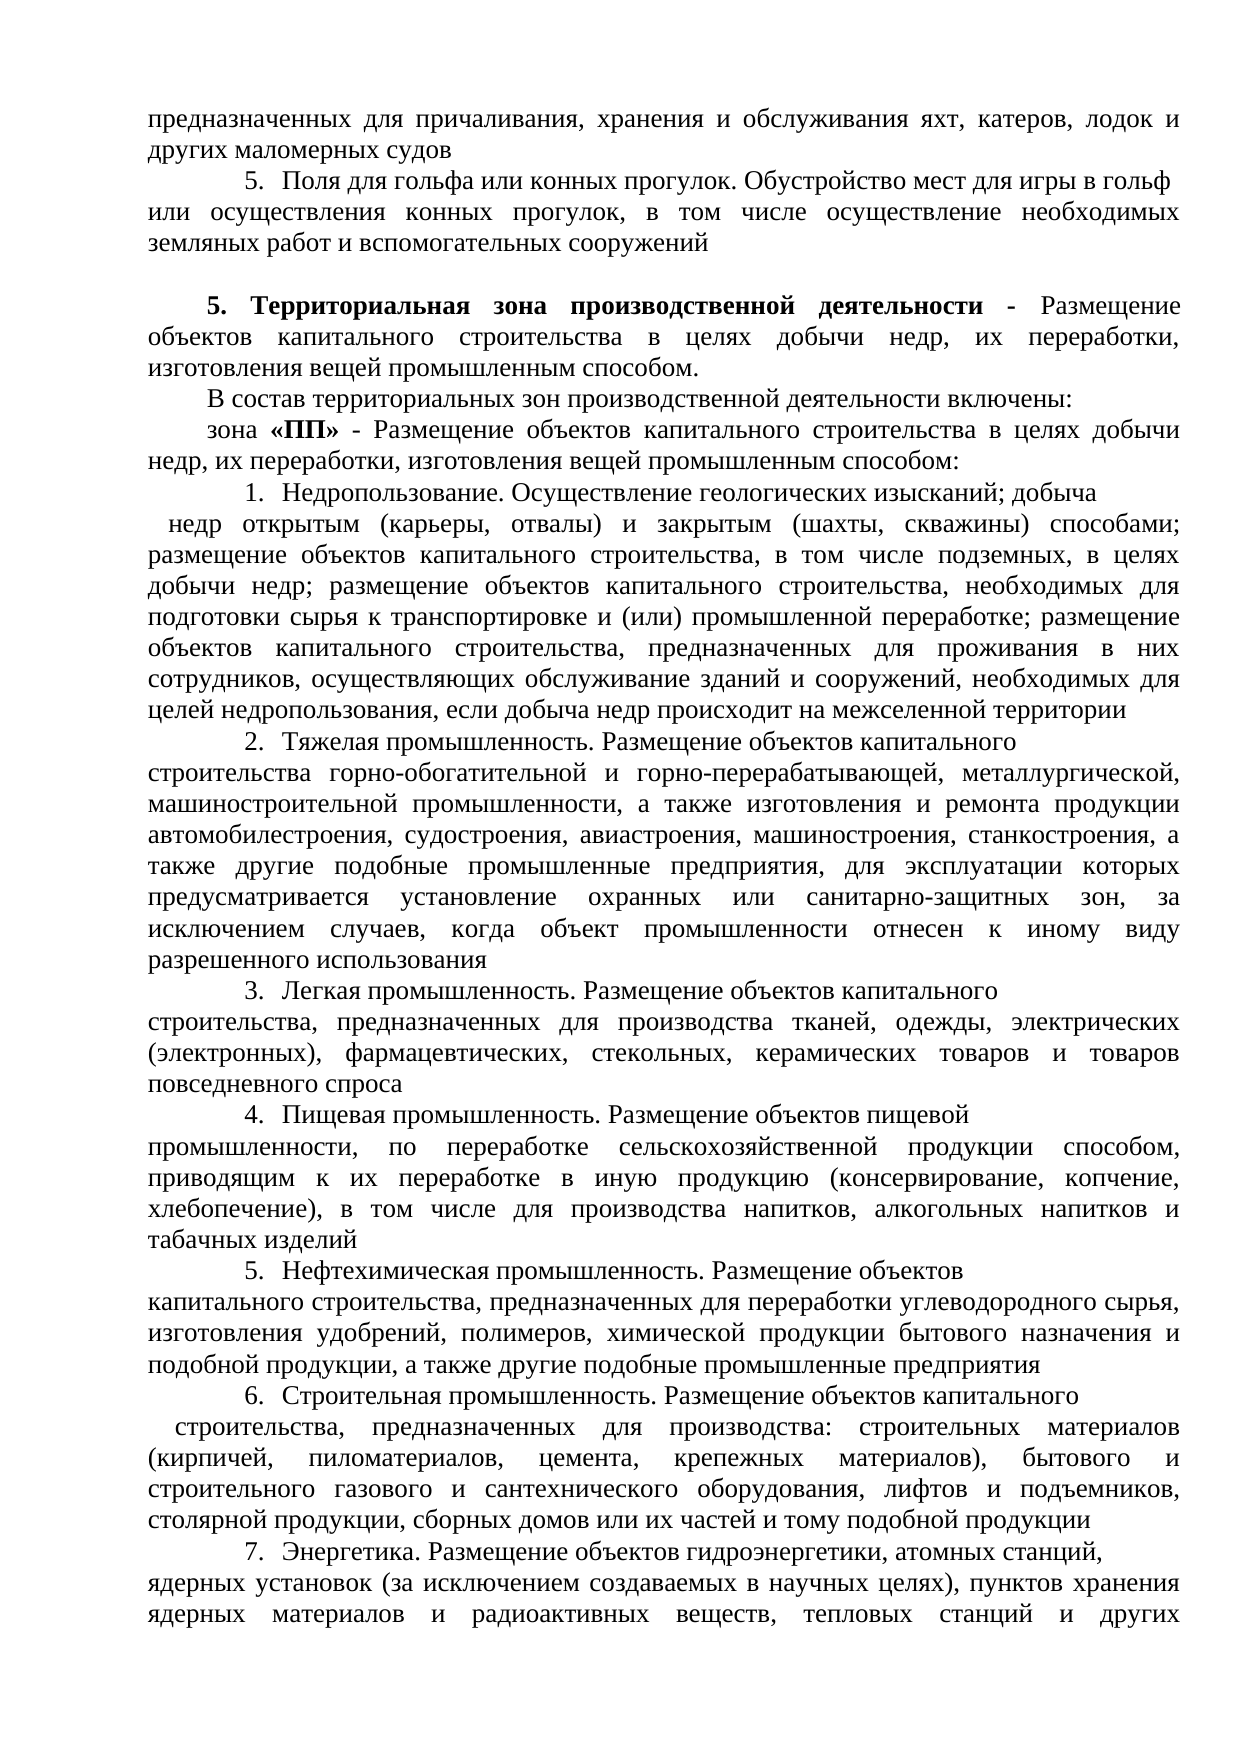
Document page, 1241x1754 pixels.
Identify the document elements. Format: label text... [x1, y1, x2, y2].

list Недропользование. Осуществление геологических изысканий; добыча [244, 476, 1181, 507]
list Легкая промышленность. Размещение объектов капитального [244, 974, 1181, 1005]
text зона «ПП» - Размещение объектов капитального строительства в целях добычи недр, их переработки, изготовления вещей промышленным способом: [148, 413, 1181, 476]
text промышленности, по переработке сельскохозяйственной продукции способом, приводящим к их переработке в иную продукцию (консервирование, копчение, хлебопечение), в том числе для производства напитков, алкогольных напитков и табачных изделий [148, 1130, 1181, 1254]
text недр открытым (карьеры, отвалы) и закрытым (шахты, скважины) способами; размещение объектов капитального строительства, в том числе подземных, в целях добычи недр; размещение объектов капитального строительства, необходимых для подготовки сырья к транспортировке и (или) промышленной переработке; размещение объектов капитального строительства, предназначенных для проживания в них сотрудников, осуществляющих обслуживание зданий и сооружений, необходимых для целей недропользования, если добыча недр происходит на межселенной территории [148, 507, 1181, 725]
list Пищевая промышленность. Размещение объектов пищевой [244, 1098, 1181, 1130]
text или осуществления конных прогулок, в том числе осуществление необходимых земляных работ и вспомогательных сооружений [148, 195, 1181, 258]
text капитального строительства, предназначенных для переработки углеводородного сырья, изготовления удобрений, полимеров, химической продукции бытового назначения и подобной продукции, а также другие подобные промышленные предприятия [148, 1285, 1181, 1379]
list Тяжелая промышленность. Размещение объектов капитального [244, 725, 1181, 756]
list Энергетика. Размещение объектов гидроэнергетики, атомных станций, [244, 1534, 1181, 1566]
text строительства горно-обогатительной и горно-перерабатывающей, металлургической, машиностроительной промышленности, а также изготовления и ремонта продукции автомобилестроения, судостроения, авиастроения, машиностроения, станкостроения, а также другие подобные промышленные предприятия, для эксплуатации которых предусматривается установление охранных или санитарно-защитных зон, за исключением случаев, когда объект промышленности отнесен к иному виду разрешенного использования [148, 756, 1181, 974]
text строительства, предназначенных для производства: строительных материалов (кирпичей, пиломатериалов, цемента, крепежных материалов), бытового и строительного газового и сантехнического оборудования, лифтов и подъемников, столярной продукции, сборных домов или их частей и тому подобной продукции [148, 1410, 1181, 1534]
list Поля для гольфа или конных прогулок. Обустройство мест для игры в гольф [244, 164, 1181, 195]
list Нефтехимическая промышленность. Размещение объектов [244, 1254, 1181, 1285]
list Строительная промышленность. Размещение объектов капитального [244, 1379, 1181, 1410]
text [148, 1566, 1181, 1628]
text строительства, предназначенных для производства тканей, одежды, электрических (электронных), фармацевтических, стекольных, керамических товаров и товаров повседневного спроса [148, 1005, 1181, 1098]
text В состав территориальных зон производственной деятельности включены: [148, 382, 1181, 413]
text 5. Территориальная зона производственной деятельности - Размещение объектов капитального строительства в целях добычи недр, их переработки, изготовления вещей промышленным способом. [148, 289, 1181, 382]
text предназначенных для причаливания, хранения и обслуживания яхт, катеров, лодок и других маломерных судов [148, 102, 1181, 164]
